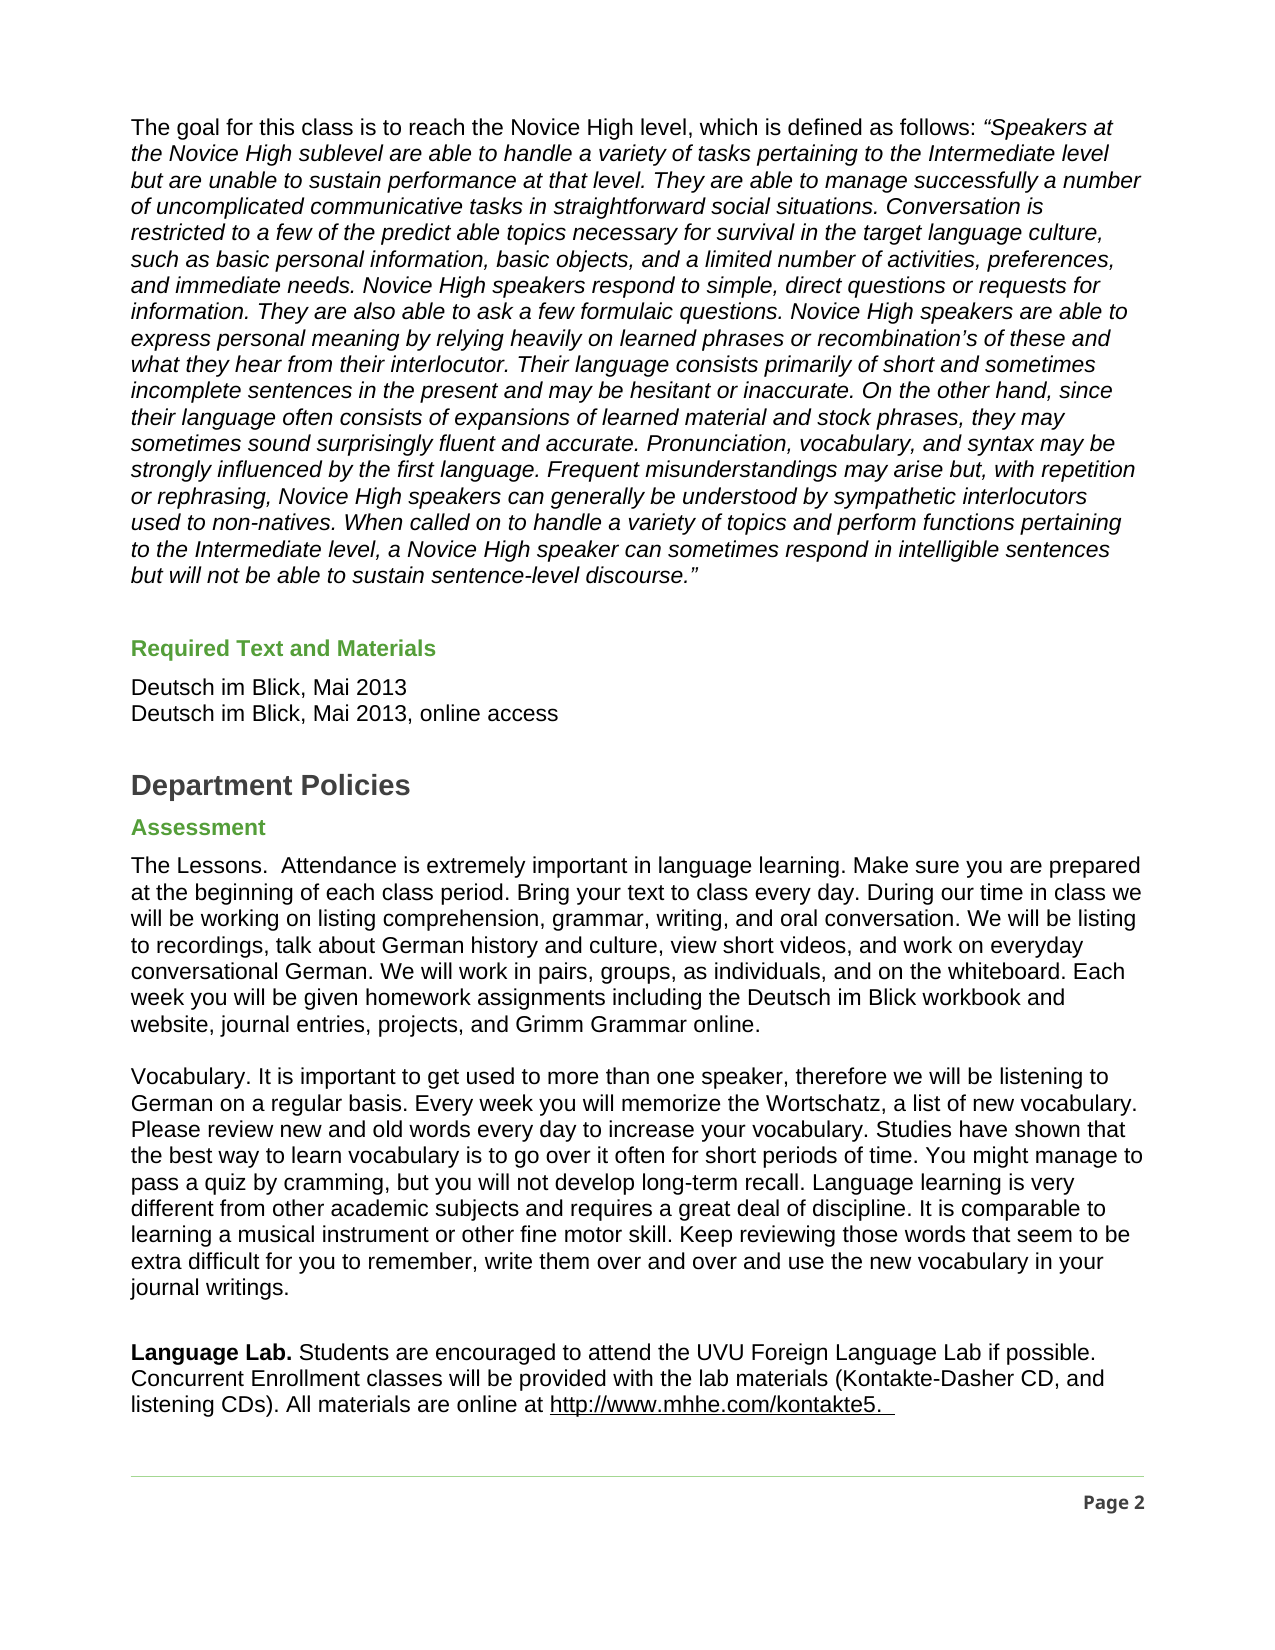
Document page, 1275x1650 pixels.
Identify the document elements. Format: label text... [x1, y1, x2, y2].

text Required Text and Materials [131, 635, 1144, 661]
text Assessment [131, 814, 1144, 840]
text Department Policies [131, 768, 1144, 801]
text The Lessons. Attendance is extremely important in language learning. Make sure you are prepared at the beginning of each class period. Bring your text to class every day. During our time in class we will be working on listing comprehension, grammar, writing, and oral conversation. We will be listing to recordings, talk about German history and culture, view short videos, and work on everyday conversational German. We will work in pairs, groups, as individuals, and on the whiteboard. Each week you will be given homework assignments including the Deutsch im Blick workbook and website, journal entries, projects, and Grimm Grammar online. Vocabulary. It is important to get used to more than one speaker, therefore we will be listening to German on a regular basis. Every week you will memorize the Wortschatz, a list of new vocabulary. Please review new and old words every day to increase your vocabulary. Studies have shown that the best way to learn vocabulary is to go over it often for short periods of time. You might manage to pass a quiz by cramming, but you will not develop long-term recall. Language learning is very different from other academic subjects and requires a great deal of discipline. It is comparable to learning a musical instrument or other fine motor skill. Keep reviewing those words that seem to be extra difficult for you to remember, write them over and over and use the new vocabulary in your journal writings. [131, 852, 1144, 1326]
text The goal for this class is to reach the Novice High level, which is defined as follows: “Speakers at the Novice High sublevel are able to handle a variety of tasks pertaining to the Intermediate level but are unable to sustain performance at that level. They are able to manage successfully a number of uncomplicated communicative tasks in straightforward social situations. Conversation is restricted to a few of the predict able topics necessary for survival in the target language culture, such as basic personal information, basic objects, and a limited number of activities, preferences, and immediate needs. Novice High speakers respond to simple, direct questions or requests for information. They are also able to ask a few formulaic questions. Novice High speakers are able to express personal meaning by relying heavily on learned phrases or recombination’s of these and what they hear from their interlocutor. Their language consists primarily of short and sometimes incomplete sentences in the present and may be hesitant or inaccurate. On the other hand, since their language often consists of expansions of learned material and stock phrases, they may sometimes sound surprisingly fluent and accurate. Pronunciation, vocabulary, and syntax may be strongly influenced by the first language. Frequent misunderstandings may arise but, with repetition or rephrasing, Novice High speakers can generally be understood by sympathetic interlocutors used to non-natives. When called on to handle a variety of topics and perform functions pertaining to the Intermediate level, a Novice High speaker can sometimes respond in intelligible sentences but will not be able to sustain sentence-level discourse.” [131, 114, 1144, 588]
text Deutsch im Blick, Mai 2013 [131, 674, 1144, 700]
text Deutsch im Blick, Mai 2013, online access [131, 700, 1144, 726]
text Language Lab. Students are encouraged to attend the UVU Foreign Language Lab if possible. Concurrent Enrollment classes will be provided with the lab materials (Kontakte-Dasher CD, and listening CDs). All materials are online at http://www.mhhe.com/kontakte5. [131, 1338, 1144, 1418]
